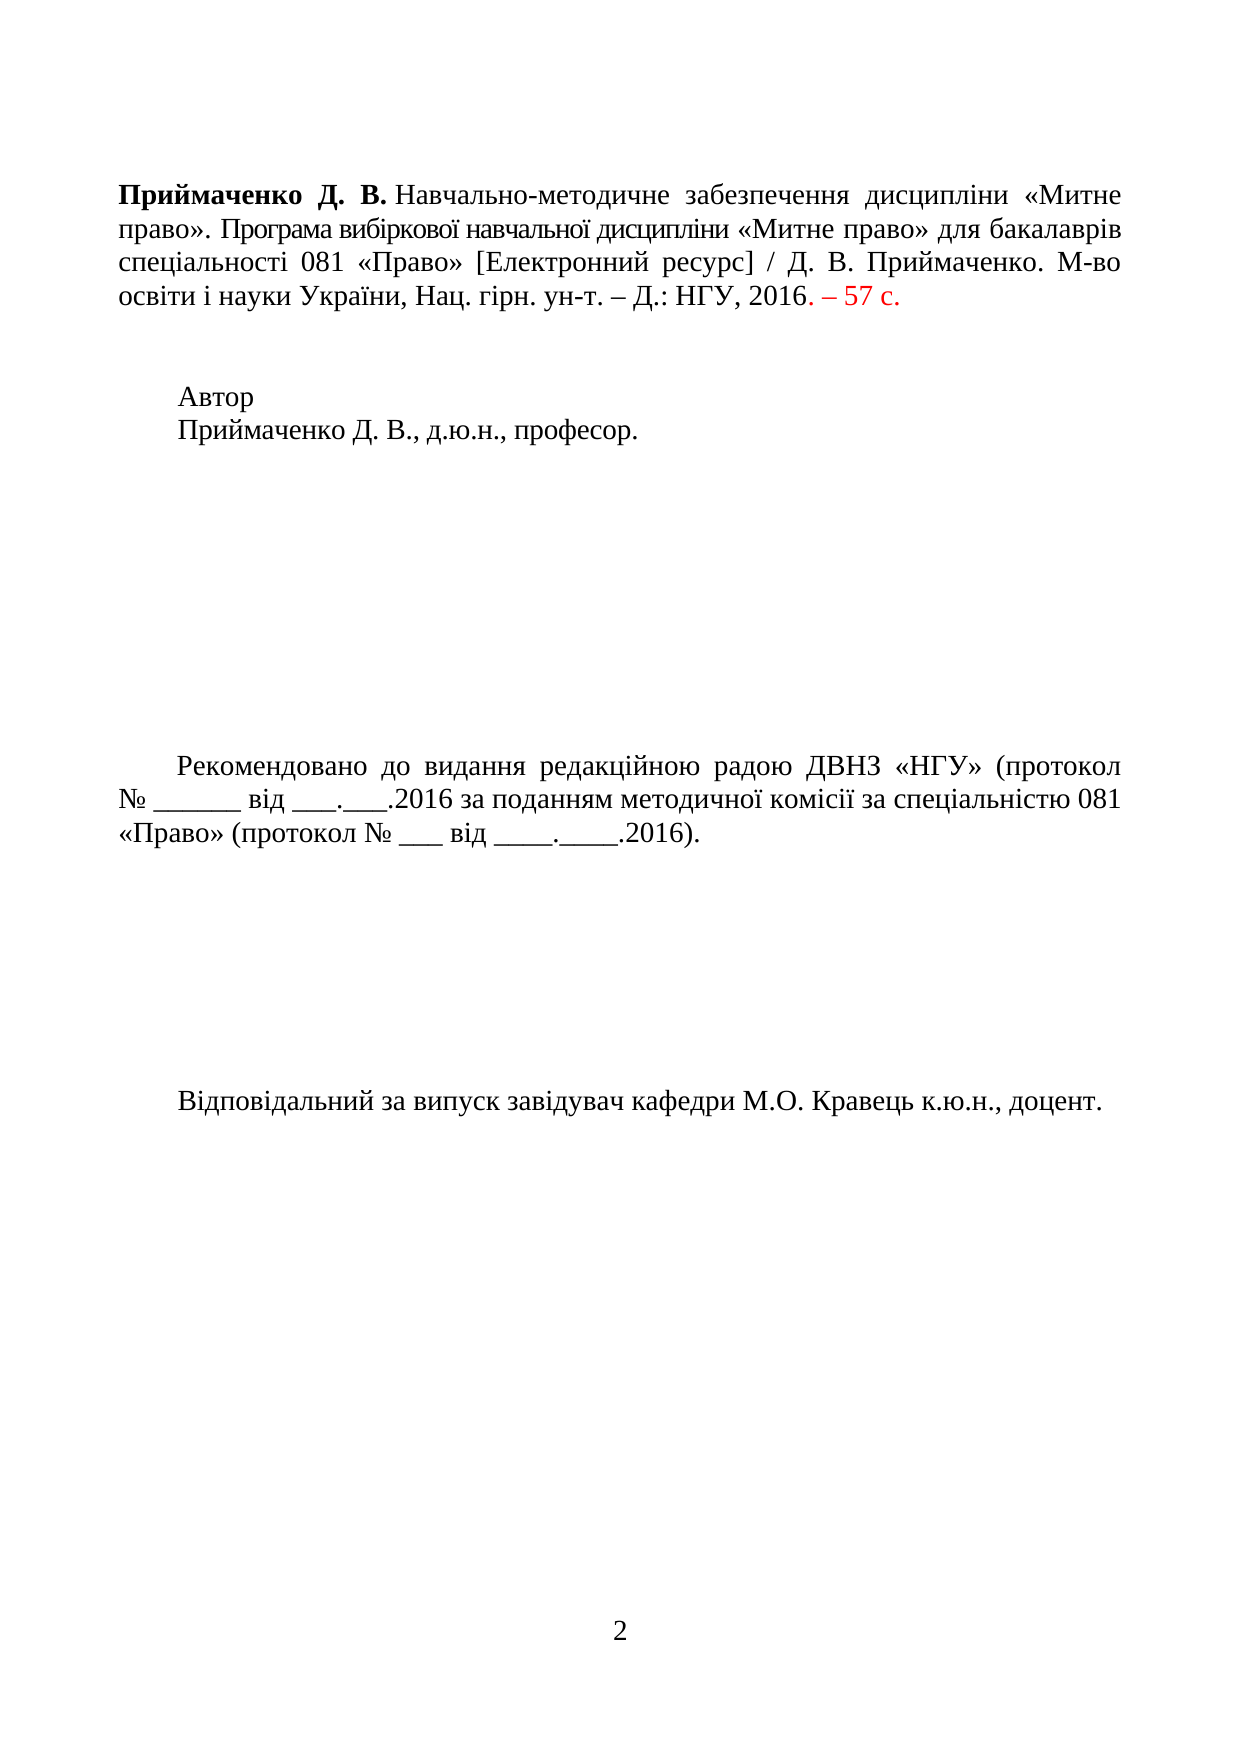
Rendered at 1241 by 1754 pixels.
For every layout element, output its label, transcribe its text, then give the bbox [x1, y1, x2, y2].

text Приймаченко Д. В., д.ю.н., професор. [118, 412, 1122, 446]
text Приймаченко Д. В. Навчально-методичне забезпечення дисципліни «Митне право». Програма вибіркової навчальної дисципліни «Митне право» для бакалаврів спеціальності 081 «Право» [Електронний ресурс] / Д. В. Приймаченко. М-во освіти і науки України, Нац. гірн. ун-т. – Д.: НГУ, 2016. – 57 с. [118, 177, 1122, 312]
text Рекомендовано до видання редакційною радою ДВНЗ «НГУ» (протокол № ______ від ___.___.2016 за поданням методичної комісії за спеціальністю 081 «Право» (протокол № ___ від ____.____.2016). [118, 748, 1122, 848]
text Відповідальний за випуск завідувач кафедри М.О. Кравець к.ю.н., доцент. [118, 1083, 1122, 1117]
text Автор [118, 379, 1122, 412]
